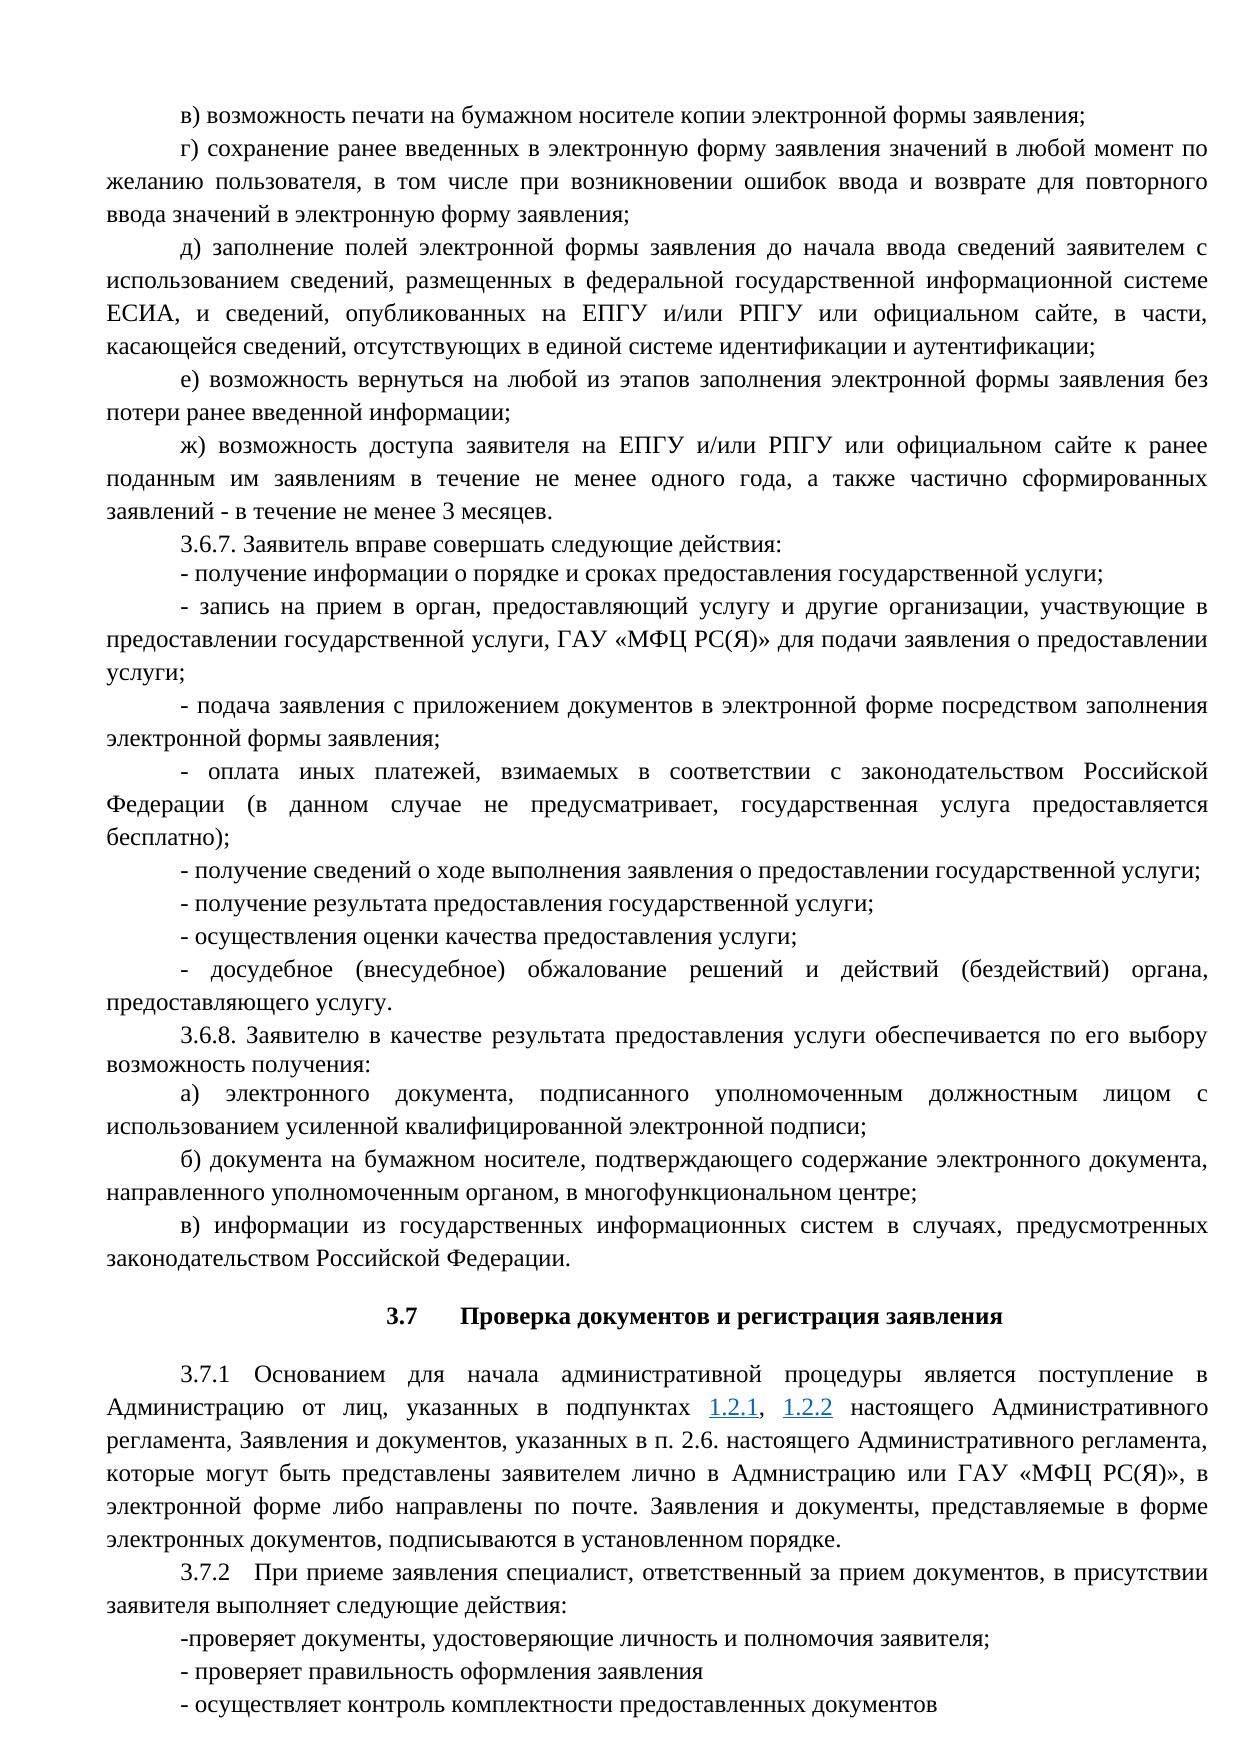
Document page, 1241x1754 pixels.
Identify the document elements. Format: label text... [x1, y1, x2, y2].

text б) документа на бумажном носителе, подтверждающего содержание электронного документа, направленного уполномоченным органом, в многофункциональном центре; [106, 1144, 1209, 1206]
list - осуществляет контроль комплектности предоставленных документов [106, 1689, 1209, 1718]
text - запись на прием в орган, предоставляющий услугу и другие организации, участвующие в предоставлении государственной услуги, ГАУ «МФЦ РС(Я)» для подачи заявления о предоставлении услуги; [106, 591, 1209, 686]
text в) информации из государственных информационных систем в случаях, предусмотренных законодательством Российской Федерации. [106, 1210, 1209, 1272]
text 3.6.8. Заявителю в качестве результата предоставления услуги обеспечивается по его выбору возможность получения: [106, 1020, 1209, 1078]
text ж) возможность доступа заявителя на ЕПГУ и/или РПГУ или официальном сайте к ранее поданным им заявлениям в течение не менее одного года, а также частично сформированных заявлений - в течение не менее 3 месяцев. [106, 430, 1209, 525]
list При приеме заявления специалист, ответственный за прием документов, в присутствии заявителя выполняет следующие действия: [106, 1557, 1209, 1619]
list -проверяет документы, удостоверяющие личность и полномочия заявителя; [106, 1623, 1209, 1652]
text - осуществления оценки качества предоставления услуги; [106, 921, 1209, 950]
text в) возможность печати на бумажном носителе копии электронной формы заявления; [106, 100, 1209, 129]
text е) возможность вернуться на любой из этапов заполнения электронной формы заявления без потери ранее введенной информации; [106, 364, 1209, 426]
text - получение информации о порядке и сроках предоставления государственной услуги; [106, 558, 1209, 587]
text д) заполнение полей электронной формы заявления до начала ввода сведений заявителем с использованием сведений, размещенных в федеральной государственной информационной системе ЕСИА, и сведений, опубликованных на ЕПГУ и/или РПГУ или официальном сайте, в части, касающейся сведений, отсутствующих в единой системе идентификации и аутентификации; [106, 232, 1209, 360]
text - оплата иных платежей, взимаемых в соответствии с законодательством Российской Федерации (в данном случае не предусматривает, государственная услуга предоставляется бесплатно); [106, 756, 1209, 851]
list - проверяет правильность оформления заявления [106, 1656, 1209, 1685]
text а) электронного документа, подписанного уполномоченным должностным лицом с использованием усиленной квалифицированной электронной подписи; [106, 1078, 1209, 1139]
list Основанием для начала административной процедуры является поступление в Администрацию от лиц, указанных в подпунктах 1.2.1, 1.2.2 настоящего Административного регламента, Заявления и документов, указанных в п. 2.6. настоящего Административного регламента, которые могут быть представлены заявителем лично в Адмнистрацию или ГАУ «МФЦ РС(Я)», в электронной форме либо направлены по почте. Заявления и документы, представляемые в форме электронных документов, подписываются в установленном порядке. [106, 1359, 1209, 1553]
text г) сохранение ранее введенных в электронную форму заявления значений в любой момент по желанию пользователя, в том числе при возникновении ошибок ввода и возврате для повторного ввода значений в электронную форму заявления; [106, 133, 1209, 228]
text - получение результата предоставления государственной услуги; [106, 888, 1209, 917]
text - получение сведений о ходе выполнения заявления о предоставлении государственной услуги; [106, 855, 1209, 884]
subtitle Проверка документов и регистрация заявления [106, 1301, 1209, 1330]
text - досудебное (внесудебное) обжалование решений и действий (бездействий) органа, предоставляющего услугу. [106, 954, 1209, 1016]
text 3.6.7. Заявитель вправе совершать следующие действия: [106, 529, 1209, 558]
text - подача заявления с приложением документов в электронной форме посредством заполнения электронной формы заявления; [106, 690, 1209, 752]
